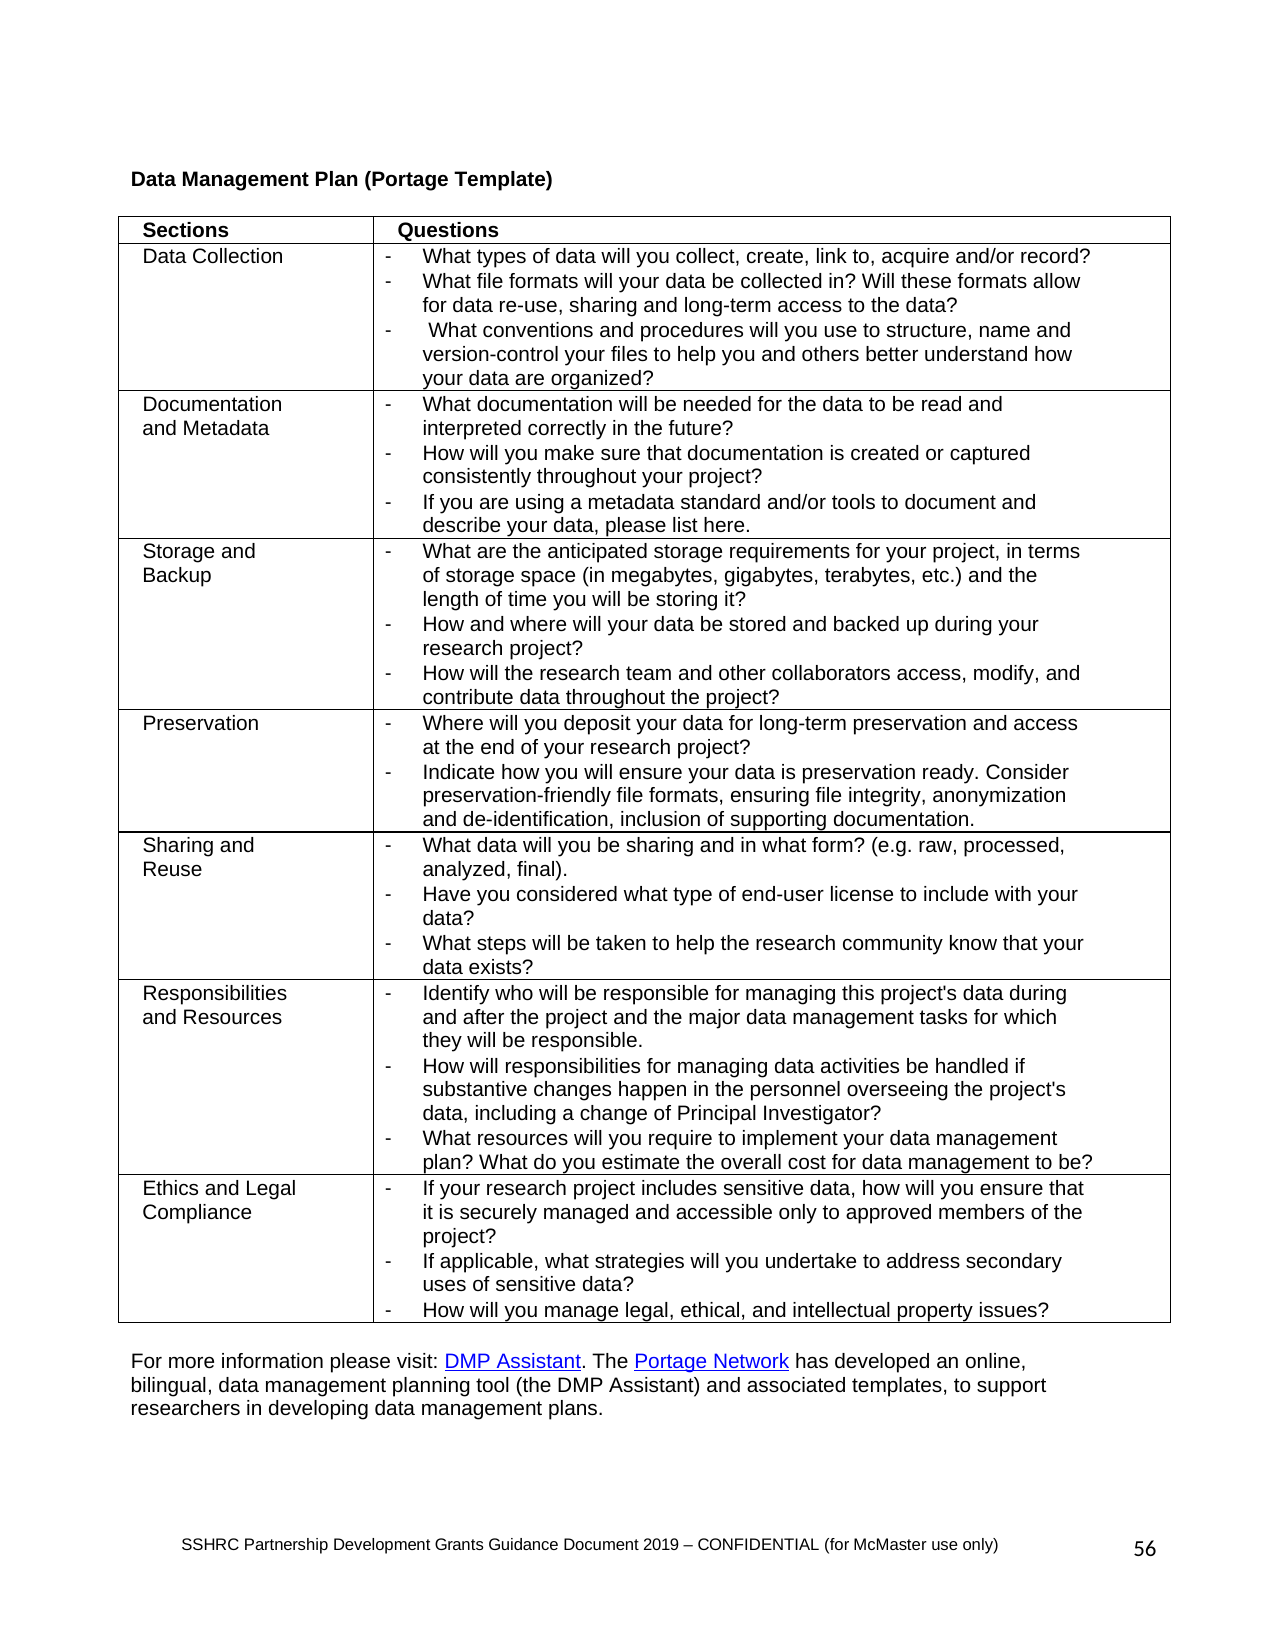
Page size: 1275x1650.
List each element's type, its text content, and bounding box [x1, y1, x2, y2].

table_cell What data will you be sharing and in what form? (e.g. raw, processed, analyzed, final). Have you considered what type of end-user license to include with your data? What steps will be taken to help the research community know that your data exists? [374, 833, 1170, 979]
text For more information please visit: DMP Assistant. The Portage Network has developed an online, bilingual, data management planning tool (the DMP Assistant) and associated templates, to support researchers in developing data management plans. [130, 1349, 1096, 1421]
table_cell Storage and Backup [119, 539, 373, 709]
table_cell Data Collection [119, 244, 373, 390]
table_cell Documentation and Metadata [119, 391, 373, 538]
table_cell What types of data will you collect, create, link to, acquire and/or record? What file formats will your data be collected in? Will these formats allow for data re-use, sharing and long-term access to the data? What conventions and procedures will you use to structure, name and version-control your files to help you and others better understand how your data are organized? [374, 244, 1170, 390]
table_cell Preservation [119, 710, 373, 831]
text Data Management Plan (Portage Template) [130, 167, 1096, 191]
table_header Questions [374, 217, 1170, 242]
table_header Sections [119, 217, 373, 242]
table_cell What documentation will be needed for the data to be read and interpreted correctly in the future? How will you make sure that documentation is created or captured consistently throughout your project? If you are using a metadata standard and/or tools to document and describe your data, please list here. [374, 391, 1170, 538]
table_cell Responsibilities and Resources [119, 980, 373, 1174]
table_cell If your research project includes sensitive data, how will you ensure that it is securely managed and accessible only to approved members of the project? If applicable, what strategies will you undertake to address secondary uses of sensitive data? How will you manage legal, ethical, and intellectual property issues? [374, 1175, 1170, 1322]
table_cell What are the anticipated storage requirements for your project, in terms of storage space (in megabytes, gigabytes, terabytes, etc.) and the length of time you will be storing it? How and where will your data be stored and backed up during your research project? How will the research team and other collaborators access, modify, and contribute data throughout the project? [374, 539, 1170, 709]
table_cell Where will you deposit your data for long-term preservation and access at the end of your research project? Indicate how you will ensure your data is preservation ready. Consider preservation-friendly file formats, ensuring file integrity, anonymization and de-identification, inclusion of supporting documentation. [374, 710, 1170, 831]
table_cell Ethics and Legal Compliance [119, 1175, 373, 1322]
table_cell Identify who will be responsible for managing this project's data during and after the project and the major data management tasks for which they will be responsible. How will responsibilities for managing data activities be handled if substantive changes happen in the personnel overseeing the project's data, including a change of Principal Investigator? What resources will you require to implement your data management plan? What do you estimate the overall cost for data management to be? [374, 980, 1170, 1174]
table_cell Sharing and Reuse [119, 833, 373, 979]
